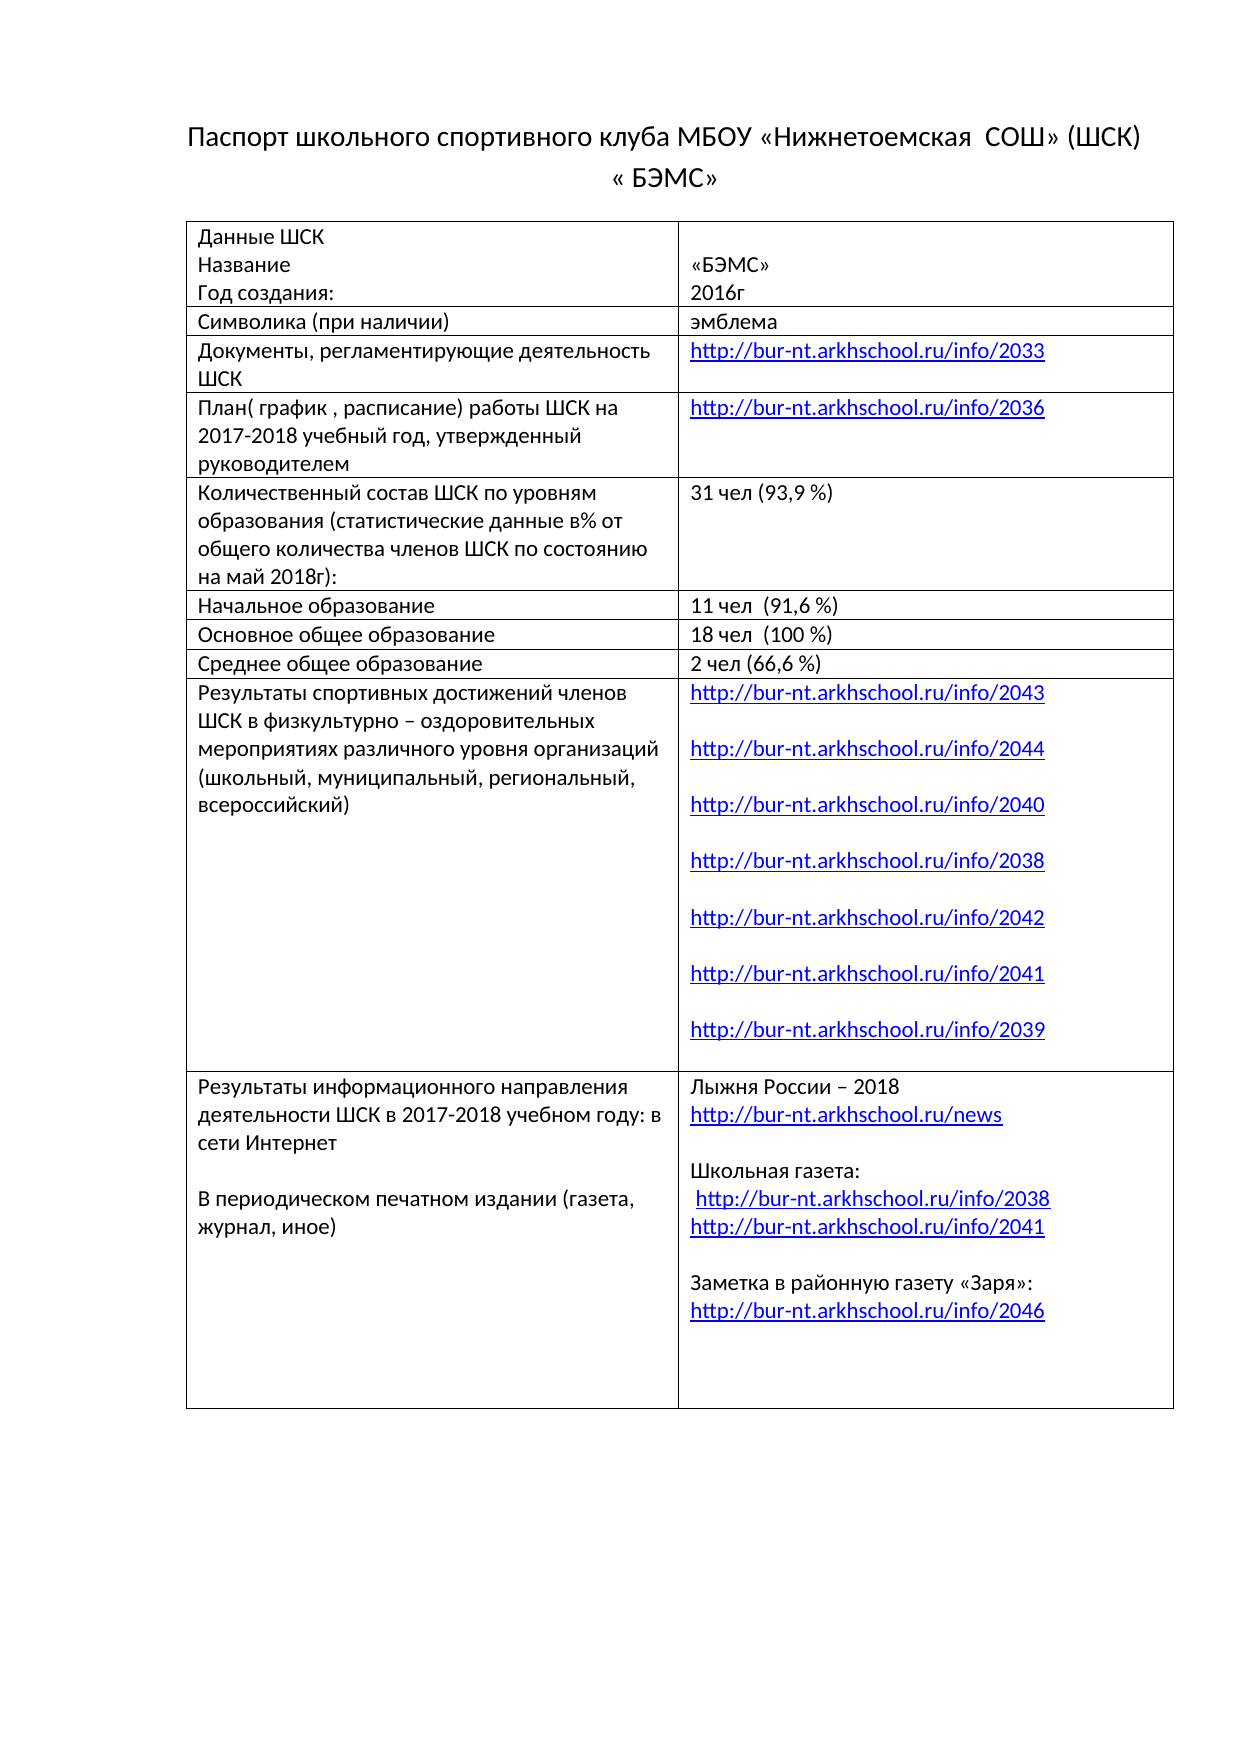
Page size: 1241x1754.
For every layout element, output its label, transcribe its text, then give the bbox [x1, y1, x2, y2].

table_cell Результаты информационного направления деятельности ШСК в 2017-2018 учебном году: в сети Интернет В периодическом печатном издании (газета, журнал, иное) [187, 1072, 678, 1408]
table_cell Основное общее образование [187, 620, 678, 648]
table_cell Лыжня России – 2018 http://bur-nt.arkhschool.ru/news Школьная газета: http://bur-nt.arkhschool.ru/info/2038 http://bur-nt.arkhschool.ru/info/2041 Заметка в районную газету «Заря»: http://bur-nt.arkhschool.ru/info/2046 [679, 1072, 1173, 1408]
table_cell Документы, регламентирующие деятельность ШСК [187, 336, 678, 392]
table_cell 31 чел (93,9 %) [679, 478, 1173, 590]
table_cell Количественный состав ШСК по уровням образования (статистические данные в% от общего количества членов ШСК по состоянию на май 2018г): [187, 478, 678, 590]
table_cell 11 чел (91,6 %) [679, 591, 1173, 619]
table_cell 2 чел (66,6 %) [679, 650, 1173, 677]
table_cell 18 чел (100 %) [679, 620, 1173, 648]
table_header «БЭМС» 2016г [679, 222, 1173, 306]
table_cell http://bur-nt.arkhschool.ru/info/2036 [679, 393, 1173, 477]
table_cell эмблема [679, 307, 1173, 335]
table_cell Среднее общее образование [187, 650, 678, 677]
table_header Данные ШСК Название Год создания: [187, 222, 678, 306]
table_cell Символика (при наличии) [187, 307, 678, 335]
text Паспорт школьного спортивного клуба МБОУ «Нижнетоемская СОШ» (ШСК) « БЭМС» [177, 118, 1152, 195]
table_cell http://bur-nt.arkhschool.ru/info/2033 [679, 336, 1173, 392]
table_cell План( график , расписание) работы ШСК на 2017-2018 учебный год, утвержденный руководителем [187, 393, 678, 477]
table_cell Начальное образование [187, 591, 678, 619]
table_cell Результаты спортивных достижений членов ШСК в физкультурно – оздоровительных мероприятиях различного уровня организаций (школьный, муниципальный, региональный, всероссийский) [187, 679, 678, 1071]
table_cell http://bur-nt.arkhschool.ru/info/2043 http://bur-nt.arkhschool.ru/info/2044 http://bur-nt.arkhschool.ru/info/2040 http://bur-nt.arkhschool.ru/info/2038 http://bur-nt.arkhschool.ru/info/2042 http://bur-nt.arkhschool.ru/info/2041 http://bur-nt.arkhschool.ru/info/2039 [679, 679, 1173, 1071]
